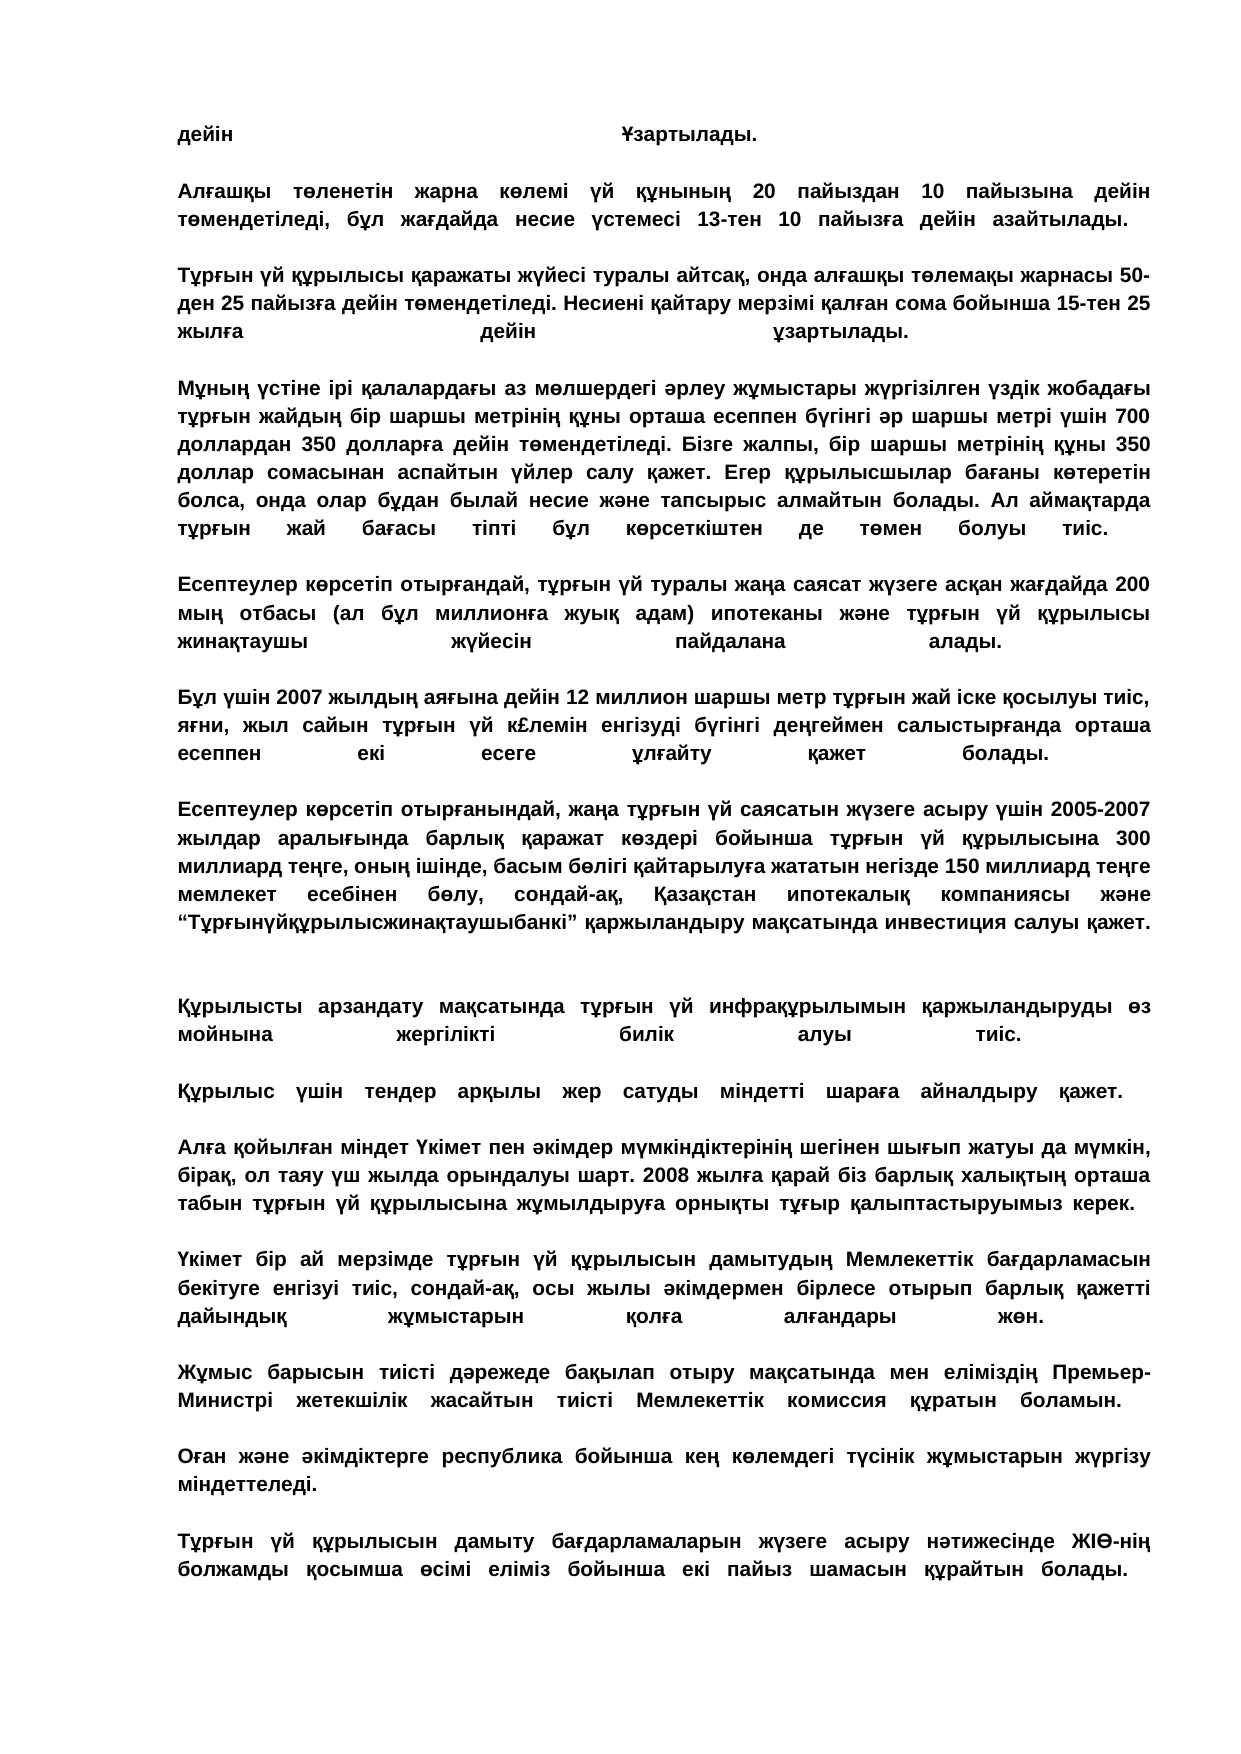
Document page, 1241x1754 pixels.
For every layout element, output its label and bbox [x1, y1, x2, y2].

text [177, 118, 1152, 1609]
